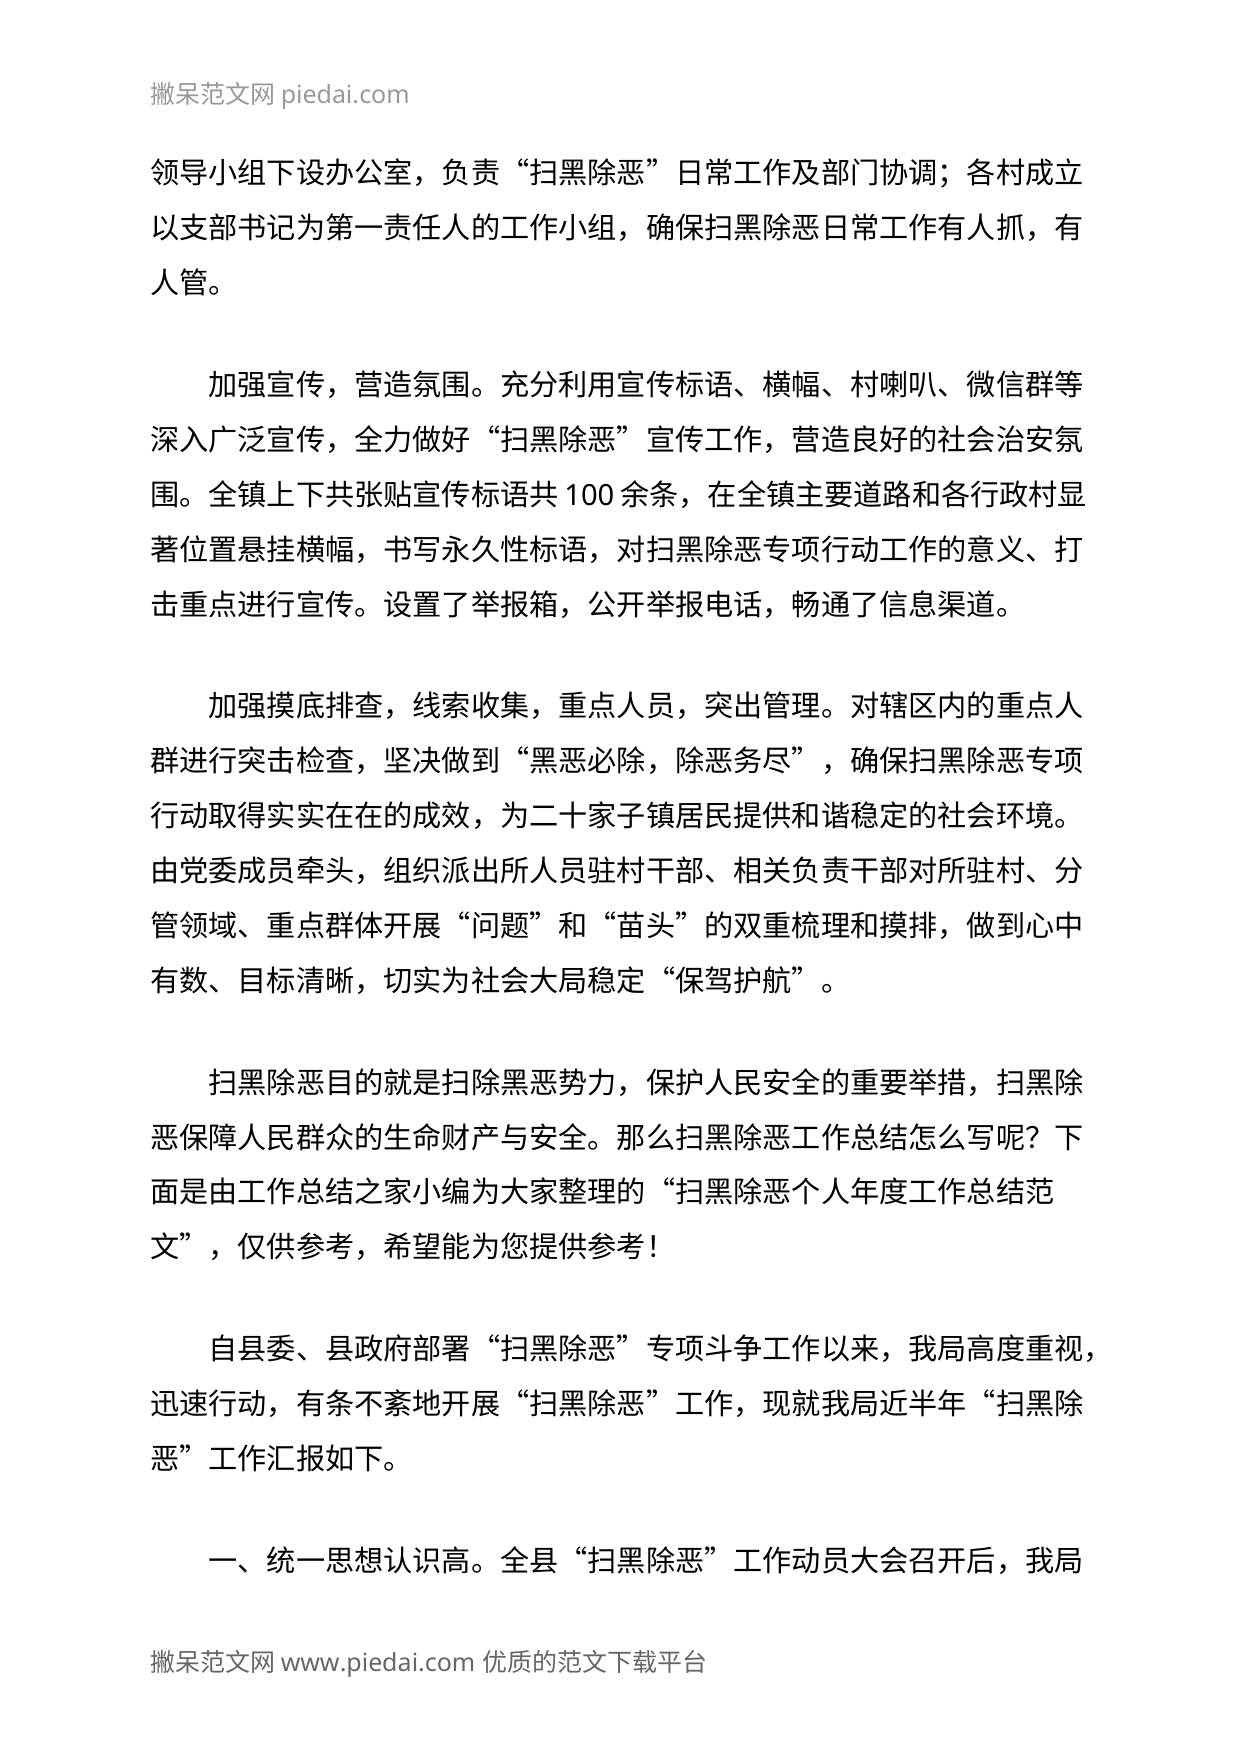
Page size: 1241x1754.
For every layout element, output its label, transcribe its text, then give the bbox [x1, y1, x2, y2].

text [150, 1537, 1090, 1579]
text 自县委、县政府部署“扫黑除恶”专项斗争工作以来，我局高度重视，迅速行动，有条不紊地开展“扫黑除恶”工作，现就我局近半年“扫黑除恶”工作汇报如下。 [150, 1326, 1090, 1478]
text 扫黑除恶目的就是扫除黑恶势力，保护人民安全的重要举措，扫黑除恶保障人民群众的生命财产与安全。那么扫黑除恶工作总结怎么写呢？下面是由工作总结之家小编为大家整理的“扫黑除恶个人年度工作总结范文”，仅供参考，希望能为您提供参考！ [150, 1059, 1090, 1266]
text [150, 150, 1090, 302]
text 加强宣传，营造氛围。充分利用宣传标语、横幅、村喇叭、微信群等深入广泛宣传，全力做好“扫黑除恶”宣传工作，营造良好的社会治安氛围。全镇上下共张贴宣传标语共100余条，在全镇主要道路和各行政村显著位置悬挂横幅，书写永久性标语，对扫黑除恶专项行动工作的意义、打击重点进行宣传。设置了举报箱，公开举报电话，畅通了信息渠道。 [150, 362, 1090, 623]
text 加强摸底排查，线索收集，重点人员，突出管理。对辖区内的重点人群进行突击检查，坚决做到“黑恶必除，除恶务尽”，确保扫黑除恶专项行动取得实实在在的成效，为二十家子镇居民提供和谐稳定的社会环境。由党委成员牵头，组织派出所人员驻村干部、相关负责干部对所驻村、分管领域、重点群体开展“问题”和“苗头”的双重梳理和摸排，做到心中有数、目标清晰，切实为社会大局稳定“保驾护航”。 [150, 683, 1090, 1000]
